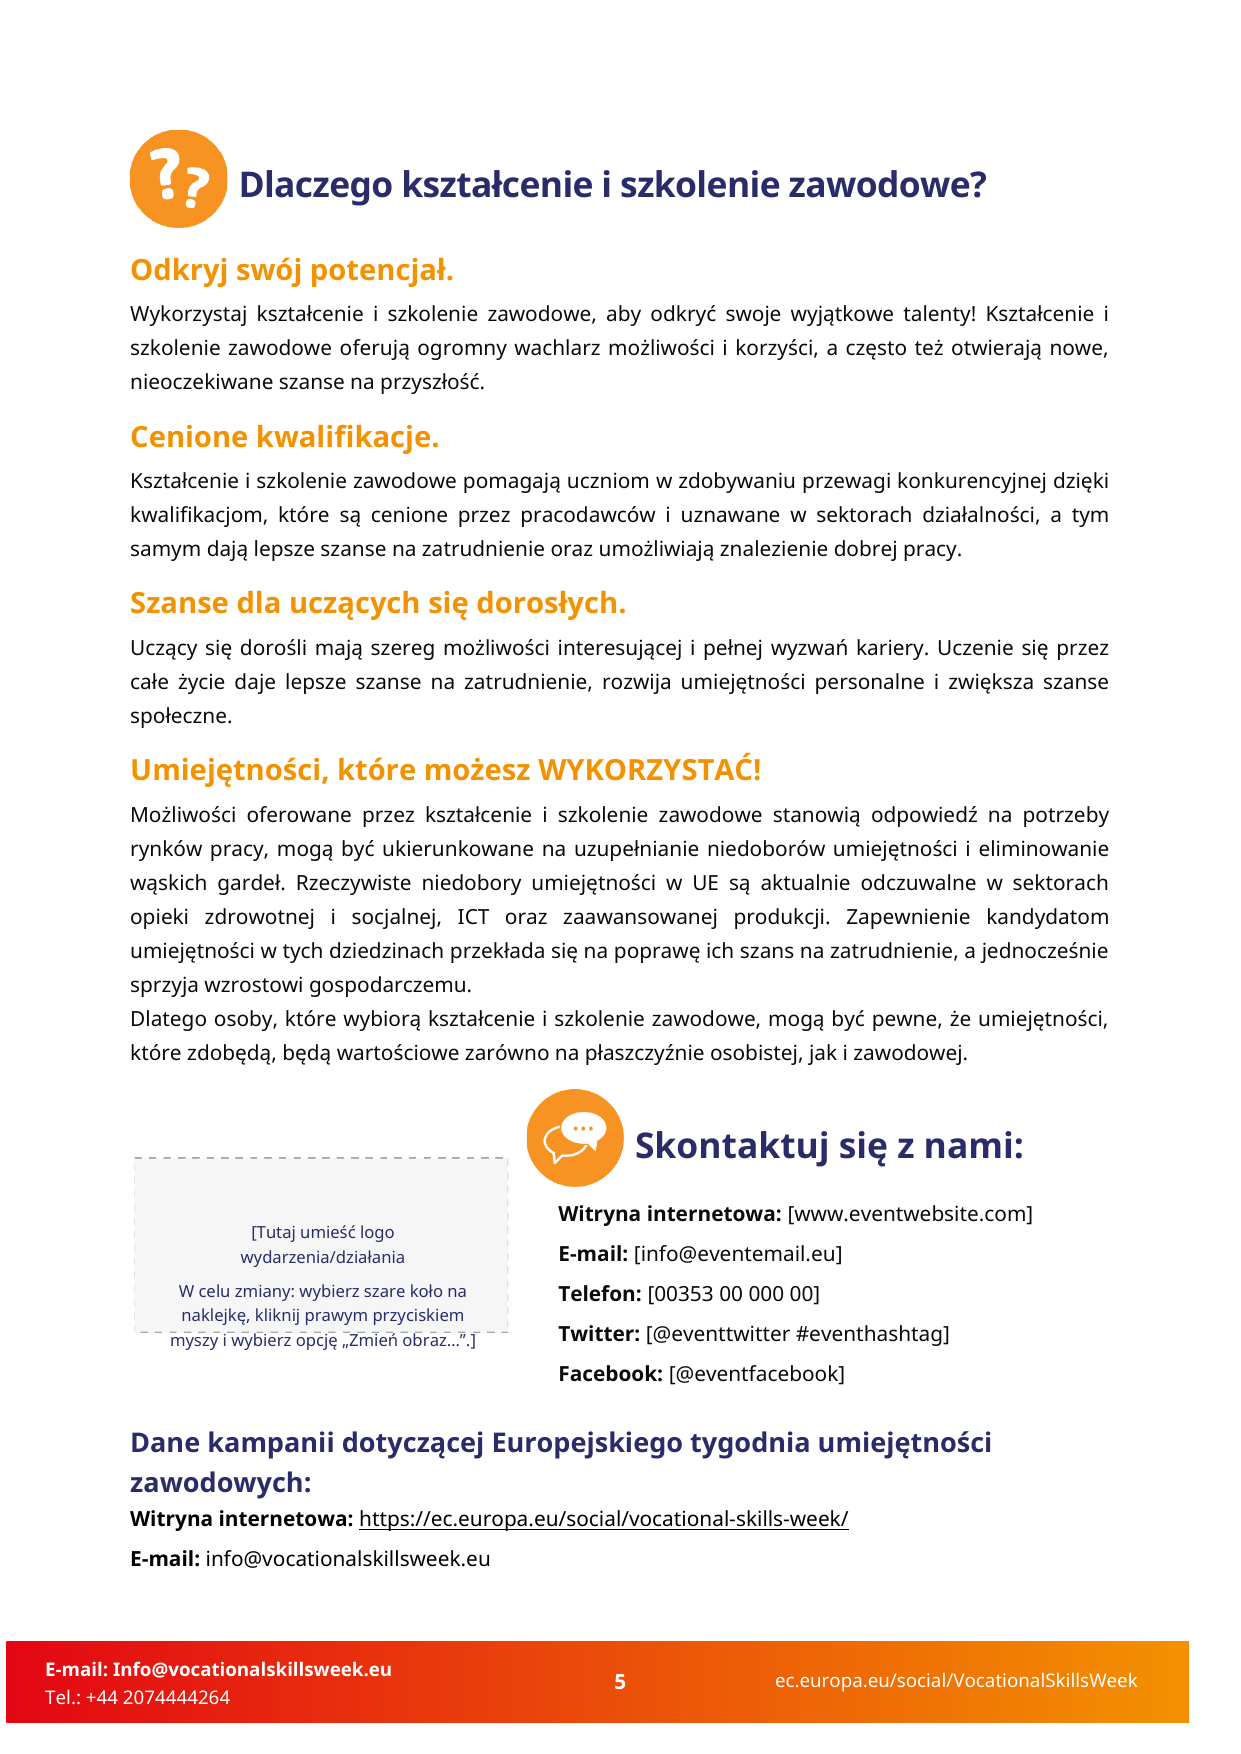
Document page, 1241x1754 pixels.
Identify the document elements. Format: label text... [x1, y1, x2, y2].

subtitle Cenione kwalifikacje. [130, 416, 1110, 456]
subtitle Umiejętności, które możesz WYKORZYSTAĆ! [130, 750, 1110, 789]
text Witryna internetowa: [www.eventwebsite.com] [558, 1199, 1110, 1228]
text Telefon: [00353 00 000 00] [558, 1279, 1110, 1307]
text Dlatego osoby, które wybiorą kształcenie i szkolenie zawodowe, mogą być pewne, że umiejętności, które zdobędą, będą wartościowe zarówno na płaszczyźnie osobistej, jak i zawodowej. [130, 1004, 1110, 1067]
text Uczący się dorośli mają szereg możliwości interesującej i pełnej wyzwań kariery. Uczenie się przez całe życie daje lepsze szanse na zatrudnienie, rozwija umiejętności personalne i zwiększa szanse społeczne. [130, 633, 1110, 729]
text Możliwości oferowane przez kształcenie i szkolenie zawodowe stanowią odpowiedź na potrzeby rynków pracy, mogą być ukierunkowane na uzupełnianie niedoborów umiejętności i eliminowanie wąskich gardeł. Rzeczywiste niedobory umiejętności w UE są aktualnie odczuwalne w sektorach opieki zdrowotnej i socjalnej, ICT oraz zaawansowanej produkcji. Zapewnienie kandydatom umiejętności w tych dziedzinach przekłada się na poprawę ich szans na zatrudnienie, a jednocześnie sprzyja wzrostowi gospodarczemu. [130, 800, 1110, 998]
subtitle Dlaczego kształcenie i szkolenie zawodowe? [130, 130, 1110, 238]
text Wykorzystaj kształcenie i szkolenie zawodowe, aby odkryć swoje wyjątkowe talenty! Kształcenie i szkolenie zawodowe oferują ogromny wachlarz możliwości i korzyści, a często też otwierają nowe, nieoczekiwane szanse na przyszłość. [130, 299, 1110, 396]
text Twitter: [@eventtwitter #eventhashtag] [558, 1319, 1110, 1347]
subtitle Odkryj swój potencjał. [130, 249, 1110, 289]
subtitle Skontaktuj się z nami: [130, 1089, 1110, 1199]
text Kształcenie i szkolenie zawodowe pomagają uczniom w zdobywaniu przewagi konkurencyjnej dzięki kwalifikacjom, które są cenione przez pracodawców i uznawane w sektorach działalności, a tym samym dają lepsze szanse na zatrudnienie oraz umożliwiają znalezienie dobrej pracy. [130, 466, 1110, 563]
text E-mail: info@vocationalskillsweek.eu [130, 1544, 1110, 1573]
text Facebook: [@eventfacebook] [558, 1359, 1110, 1387]
picture [132, 1157, 508, 1332]
picture [526, 1089, 624, 1187]
text Witryna internetowa: https://ec.europa.eu/social/vocational-skills-week/ [130, 1504, 1110, 1533]
subtitle Szanse dla uczących się dorosłych. [130, 583, 1110, 622]
text E-mail: [info@eventemail.eu] [558, 1239, 1110, 1268]
subtitle Dane kampanii dotyczącej Europejskiego tygodnia umiejętności zawodowych: [130, 1423, 1110, 1501]
picture [129, 130, 228, 228]
